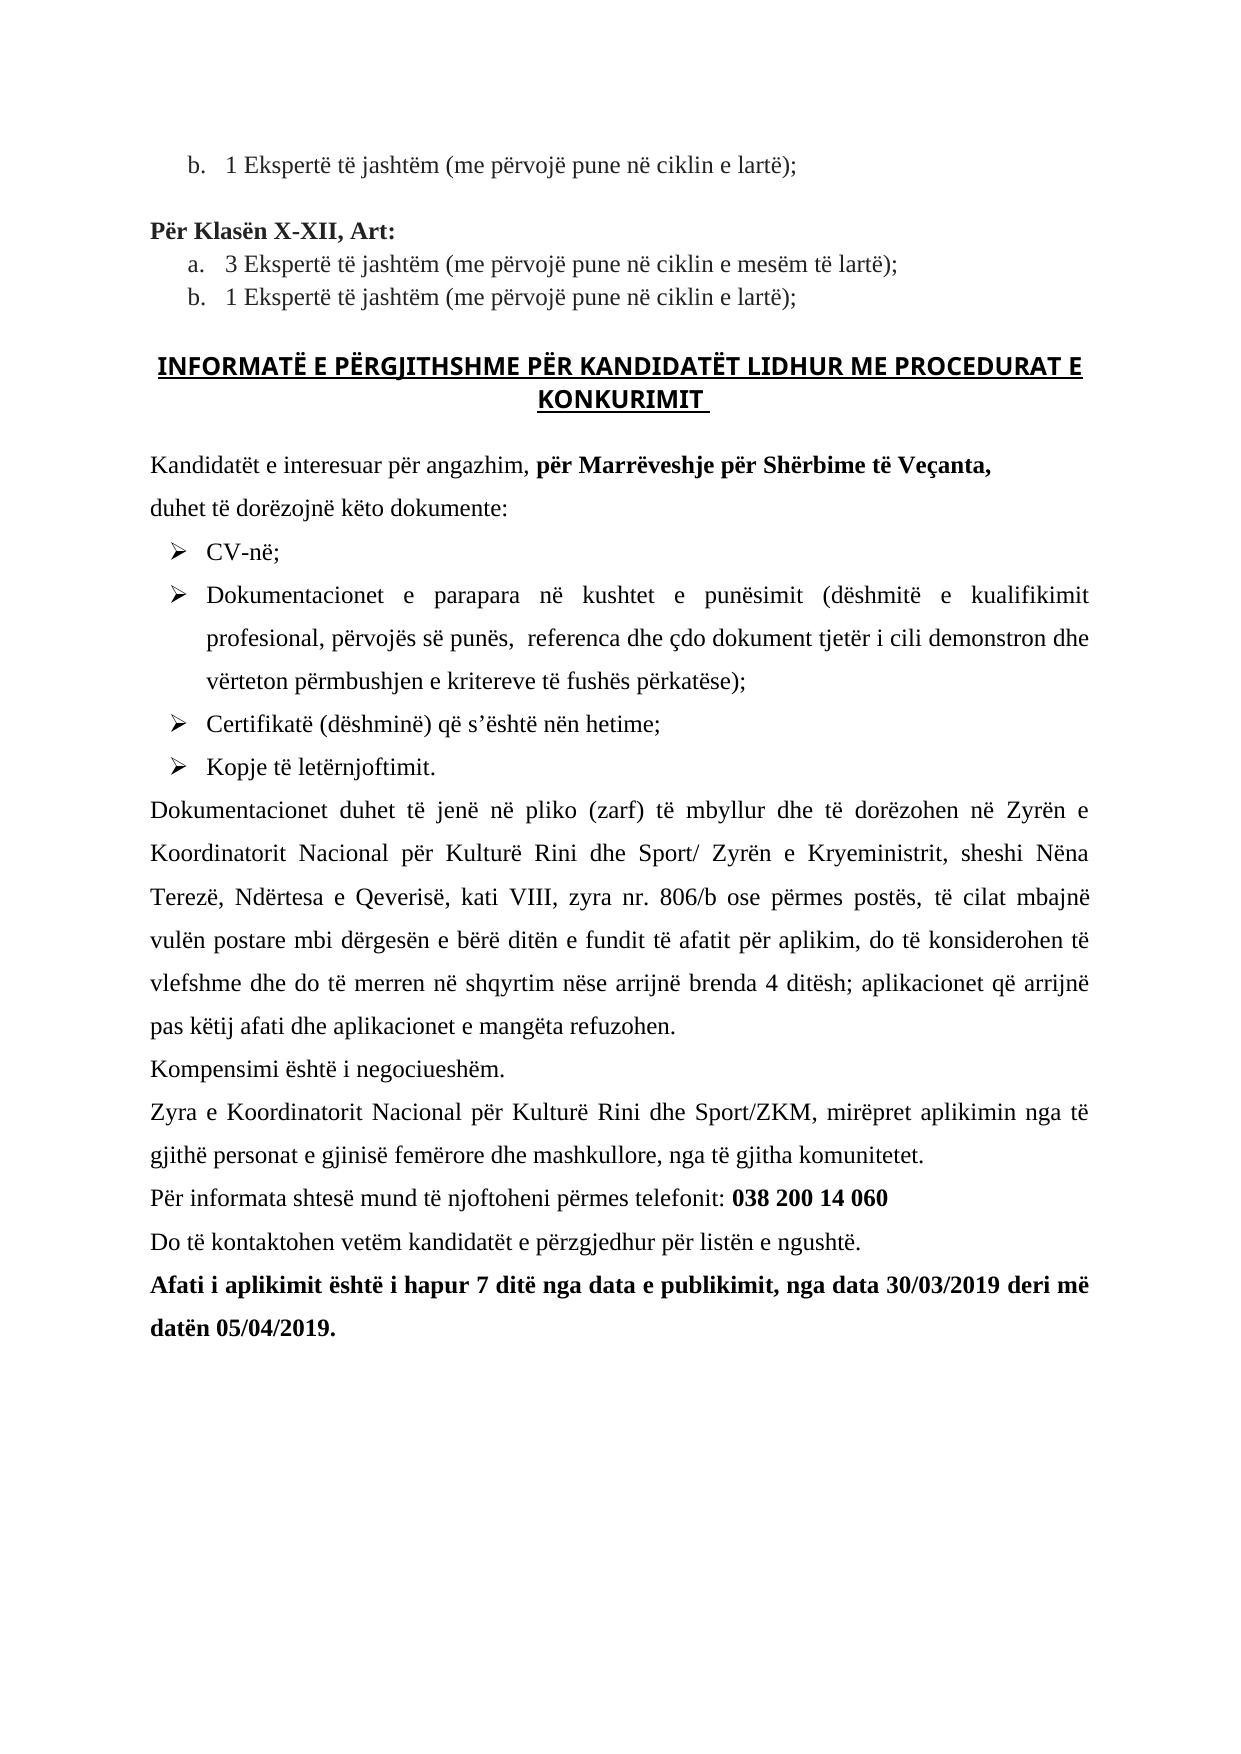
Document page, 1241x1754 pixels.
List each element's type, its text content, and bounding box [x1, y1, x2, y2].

text Dokumentacionet duhet të jenë në pliko (zarf) të mbyllur dhe të dorëzohen në Zyrën e Koordinatorit Nacional për Kulturë Rini dhe Sport/ Zyrën e Kryeministrit, sheshi Nëna Terezë, Ndërtesa e Qeverisë, kati VIII, zyra nr. 806/b ose përmes postës, të cilat mbajnë vulën postare mbi dërgesën e bërë ditën e fundit të afatit për aplikim, do të konsiderohen të vlefshme dhe do të merren në shqyrtim nëse arrijnë brenda 4 ditësh; aplikacionet që arrijnë pas këtij afati dhe aplikacionet e mangëta refuzohen. [150, 795, 1090, 1040]
text Do të kontaktohen vetëm kandidatët e përzgjedhur për listën e ngushtë. [150, 1227, 1090, 1255]
text Për informata shtesë mund të njoftoheni përmes telefonit: 038 200 14 060 [150, 1183, 1090, 1212]
list CV-në; [169, 537, 1090, 565]
list Kopje të letërnjoftimit. [169, 752, 1090, 781]
list Dokumentacionet e parapara në kushtet e punësimit (dëshmitë e kualifikimit profesional, përvojës së punës, referenca dhe çdo dokument tjetër i cili demonstron dhe vërteton përmbushjen e kritereve të fushës përkatëse); [169, 580, 1090, 695]
text duhet të dorëzojnë këto dokumente: [150, 493, 1090, 522]
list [187, 282, 1090, 311]
text Për Klasën X-XII, Art: [150, 216, 1090, 245]
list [187, 150, 1090, 179]
text Zyra e Koordinatorit Nacional për Kulturë Rini dhe Sport/ZKM, mirëpret aplikimin nga të gjithë personat e gjinisë femërore dhe mashkullore, nga të gjitha komunitetet. [150, 1097, 1090, 1169]
text Afati i aplikimit është i hapur 7 ditë nga data e publikimit, nga data 30/03/2019 deri më datën 05/04/2019. [150, 1270, 1090, 1342]
text Kandidatët e interesuar për angazhim, për Marrëveshje për Shërbime të Veçanta, [150, 450, 1090, 479]
text INFORMATË E PËRGJITHSHME PËR KANDIDATËT LIDHUR ME PROCEDURAT E KONKURIMIT [150, 348, 1090, 416]
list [187, 249, 1090, 278]
text Kompensimi është i negociueshëm. [150, 1054, 1090, 1083]
list Certifikatë (dëshminë) që s’është nën hetime; [169, 709, 1090, 738]
